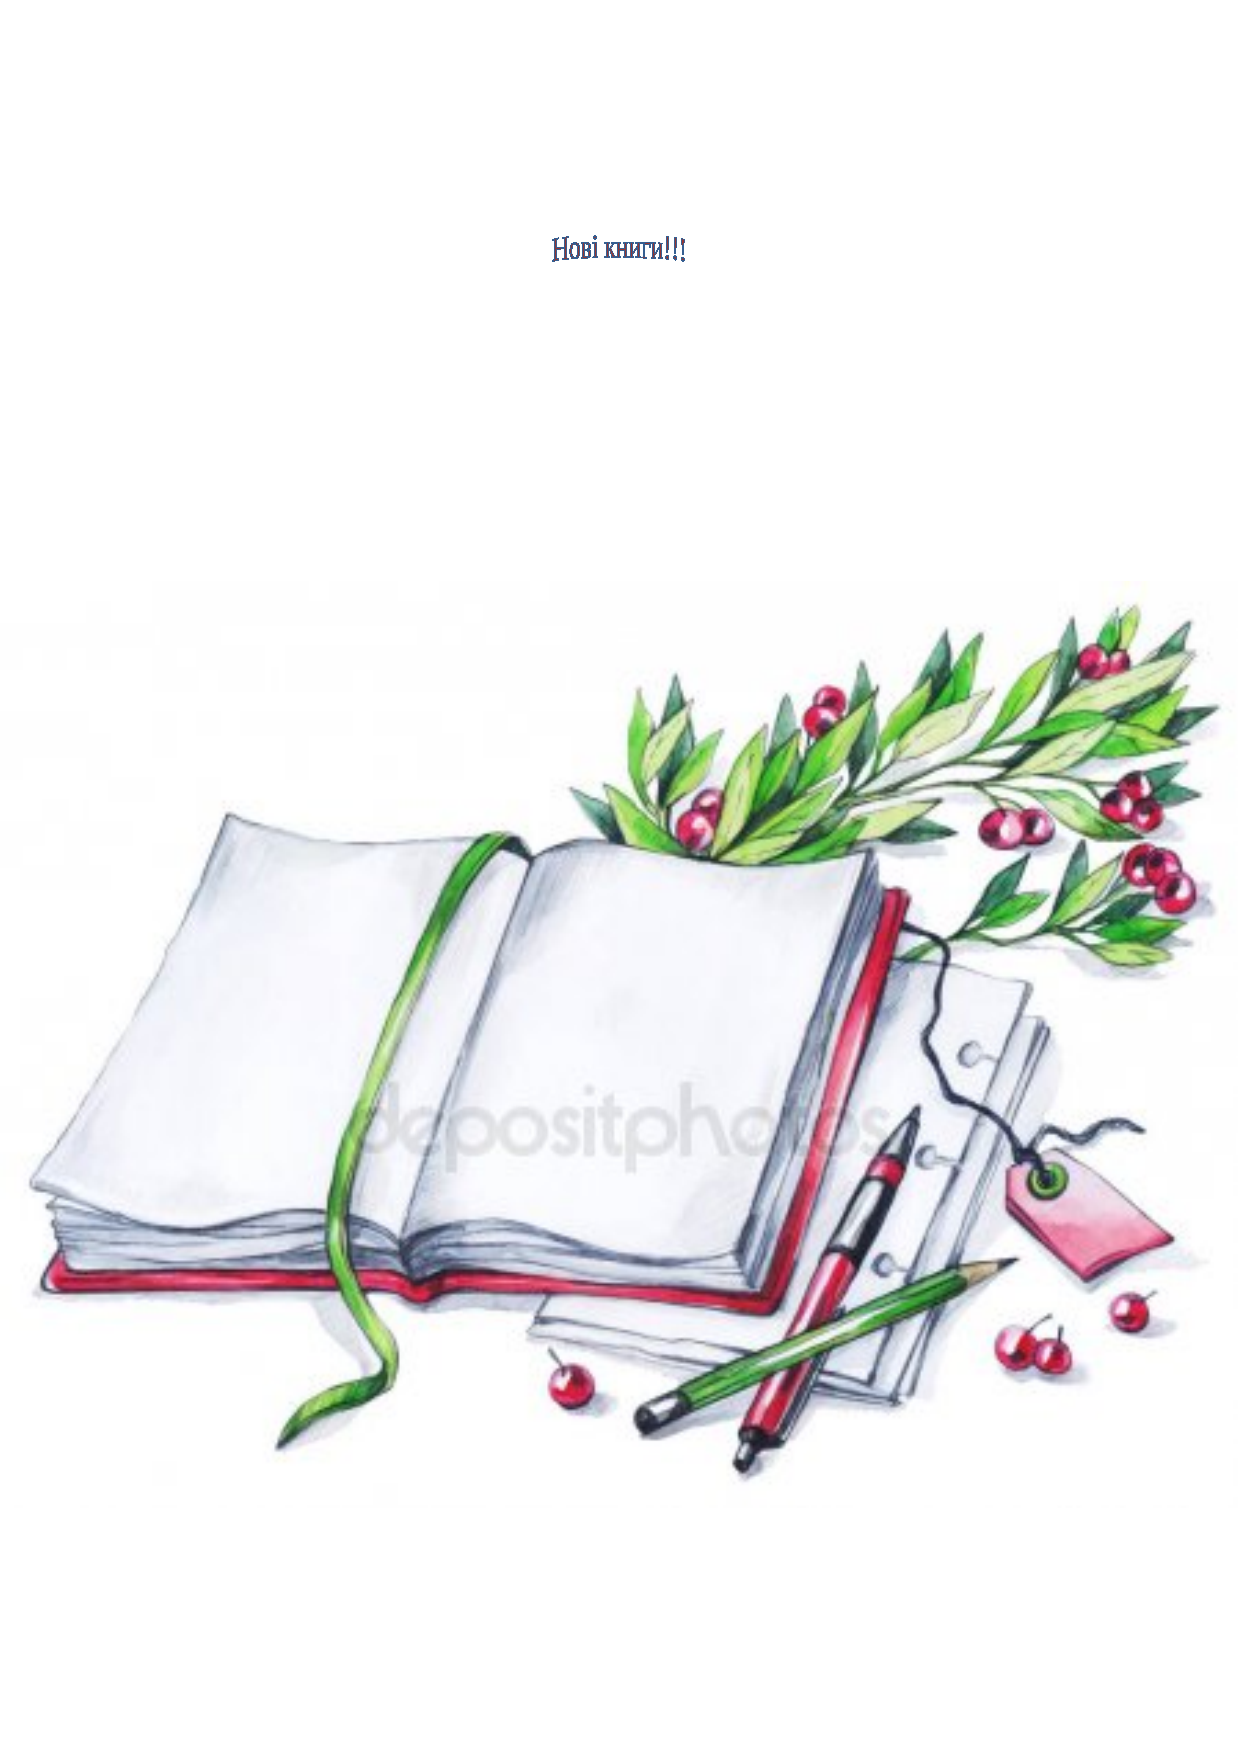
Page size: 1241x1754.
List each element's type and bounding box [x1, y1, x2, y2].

picture [0, 581, 1238, 1508]
